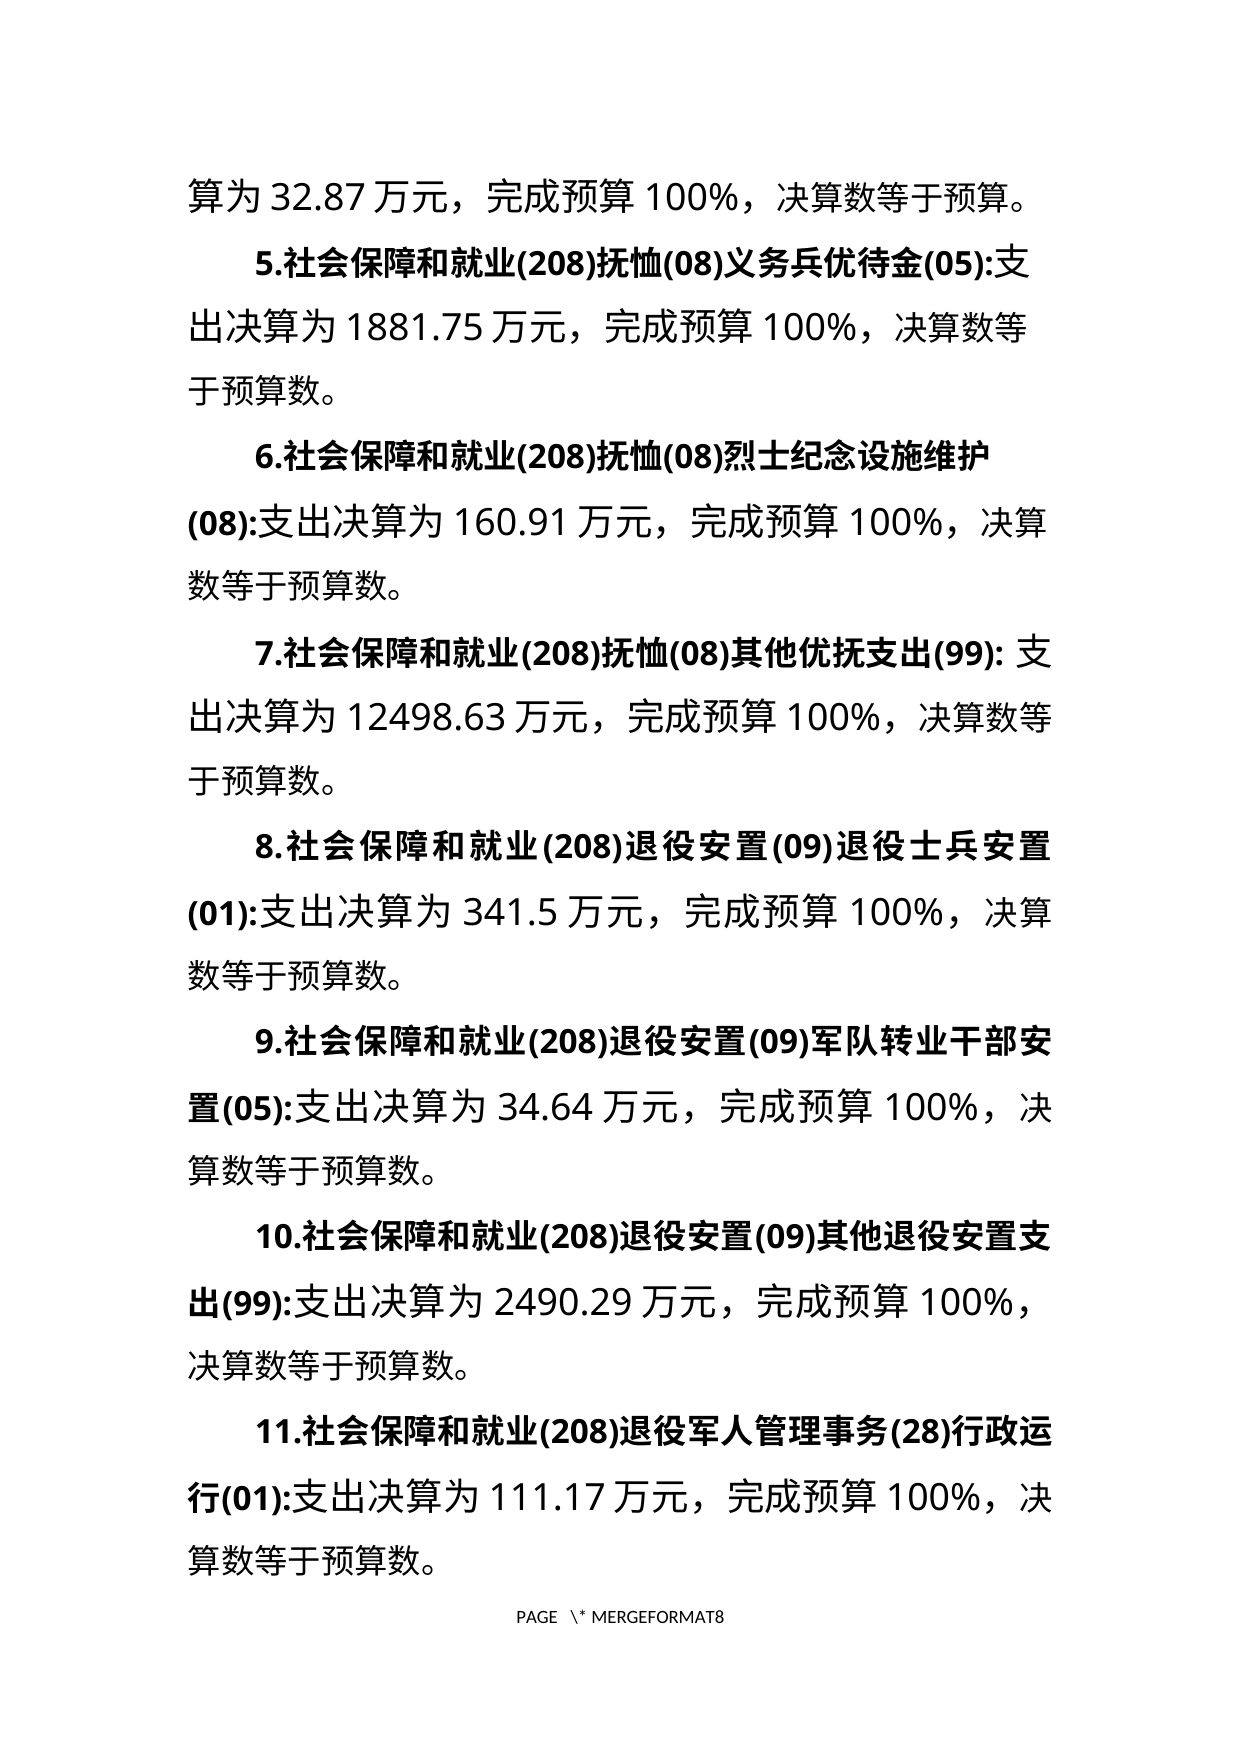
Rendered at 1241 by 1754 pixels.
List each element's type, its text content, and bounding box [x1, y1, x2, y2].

list 6.社会保障和就业(208)抚恤(08)烈士纪念设施维护(08):支出决算为160.91万元，完成预算100%，决算数等于预算数。 [187, 422, 1053, 617]
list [187, 162, 1053, 227]
list 8.社会保障和就业(208)退役安置(09)退役士兵安置(01):支出决算为341.5万元，完成预算100%，决算数等于预算数。 [187, 812, 1053, 1007]
text 11.社会保障和就业(208)退役军人管理事务(28)行政运行(01):支出决算为111.17万元，完成预算100%，决算数等于预算数。 [187, 1397, 1053, 1592]
list 7.社会保障和就业(208)抚恤(08)其他优抚支出(99): 支出决算为12498.63万元，完成预算100%，决算数等于预算数。 [187, 617, 1053, 812]
list 9.社会保障和就业(208)退役安置(09)军队转业干部安置(05):支出决算为34.64万元，完成预算100%，决算数等于预算数。 [187, 1007, 1053, 1202]
text 10.社会保障和就业(208)退役安置(09)其他退役安置支出(99):支出决算为2490.29万元，完成预算100%，决算数等于预算数。 [187, 1202, 1053, 1397]
list 5.社会保障和就业(208)抚恤(08)义务兵优待金(05):支出决算为1881.75万元，完成预算100%，决算数等于预算数。 [187, 227, 1053, 422]
